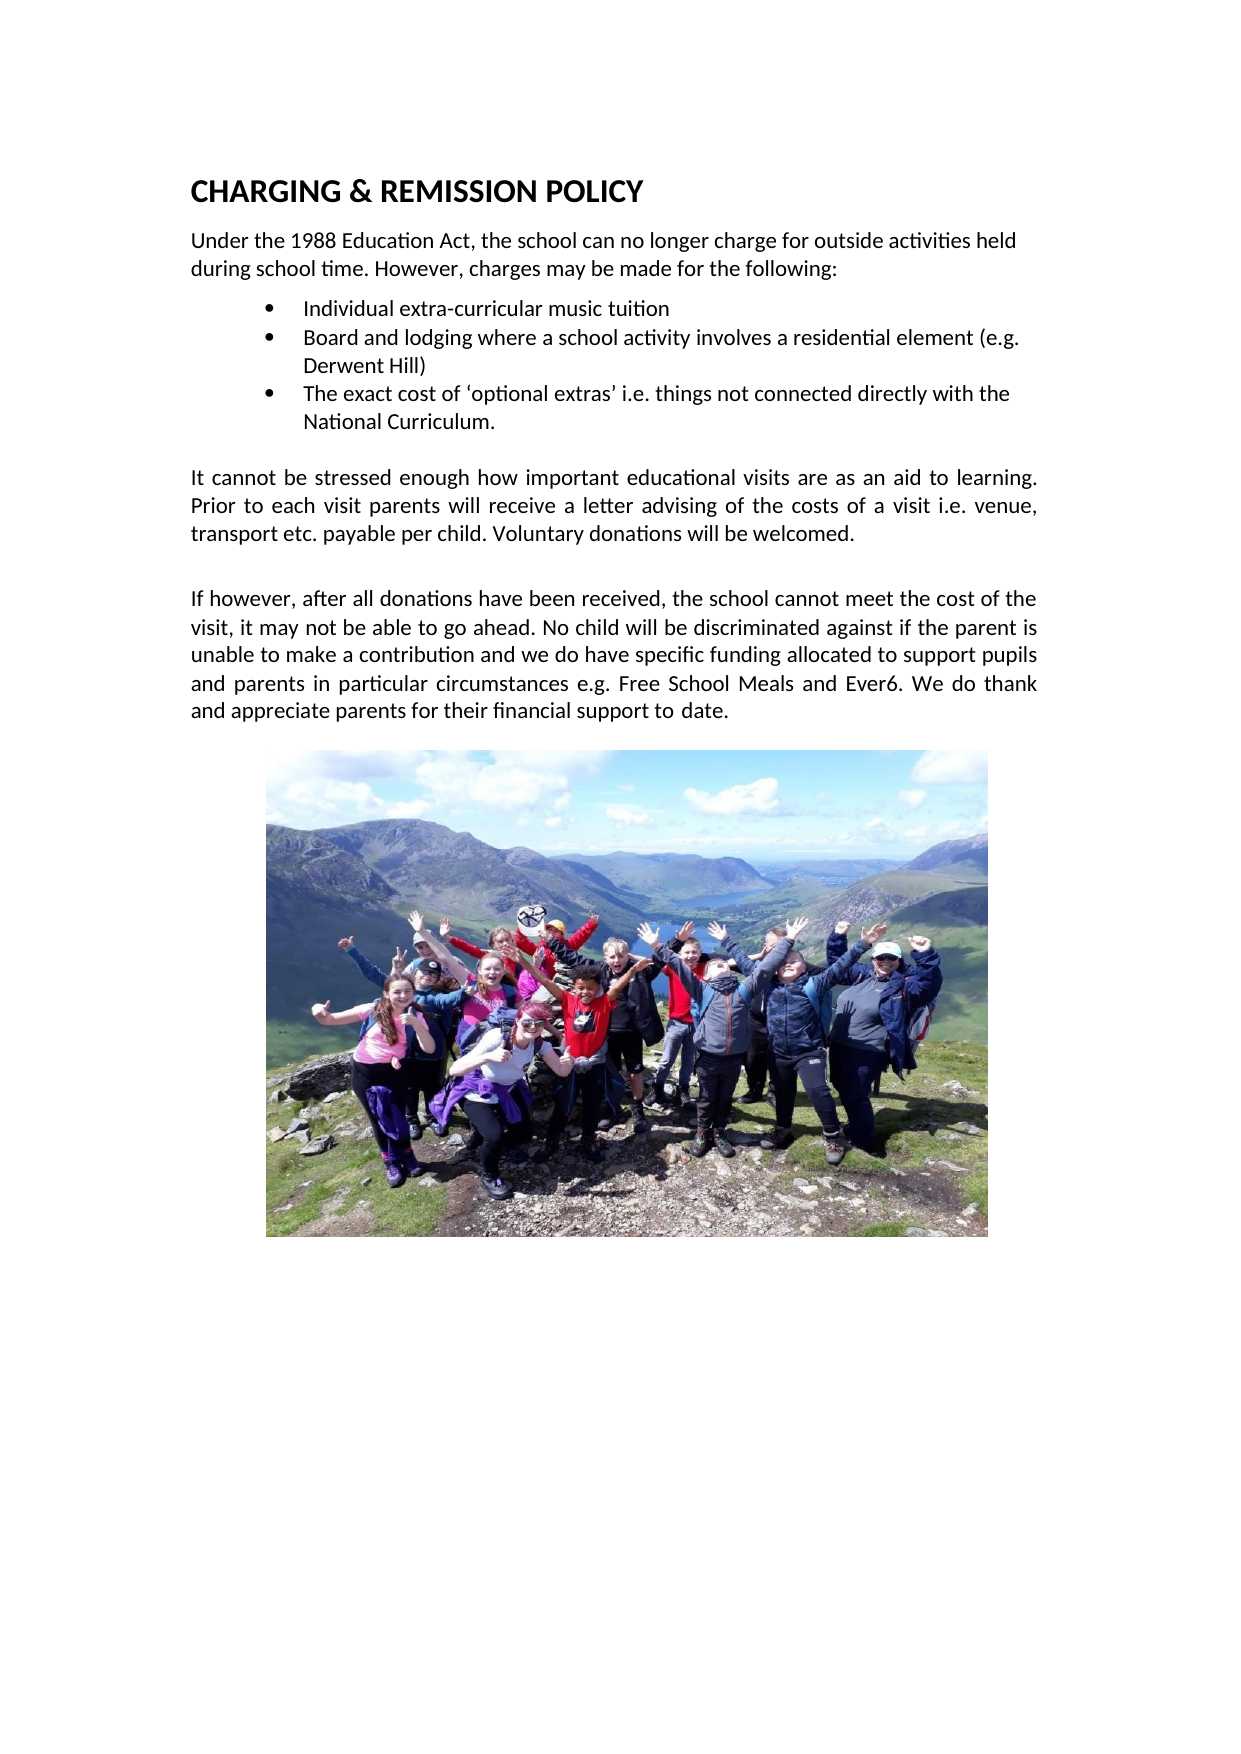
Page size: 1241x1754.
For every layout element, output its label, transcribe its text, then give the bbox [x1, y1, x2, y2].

text Under the 1988 Education Act, the school can no longer charge for outside activities held during school time. However, charges may be made for the following: [191, 226, 1025, 282]
list The exact cost of ‘optional extras’ i.e. things not connected directly with the National Curriculum. [265, 379, 1090, 435]
picture [266, 750, 988, 1237]
list Individual extra-curricular music tuition [265, 294, 1090, 323]
text If however, after all donations have been received, the school cannot meet the cost of the visit, it may not be able to go ahead. No child will be discriminated against if the parent is unable to make a contribution and we do have specific funding allocated to support pupils and parents in particular circumstances e.g. Free School Meals and Ever6. We do thank and appreciate parents for their financial support to date. [191, 584, 1039, 725]
list Board and lodging where a school activity involves a residential element (e.g. Derwent Hill) [265, 323, 1090, 379]
subtitle CHARGING & REMISSION POLICY [191, 171, 1090, 211]
text It cannot be stressed enough how important educational visits are as an aid to learning. Prior to each visit parents will receive a letter advising of the costs of a visit i.e. venue, transport etc. payable per child. Voluntary donations will be welcomed. [191, 463, 1039, 547]
